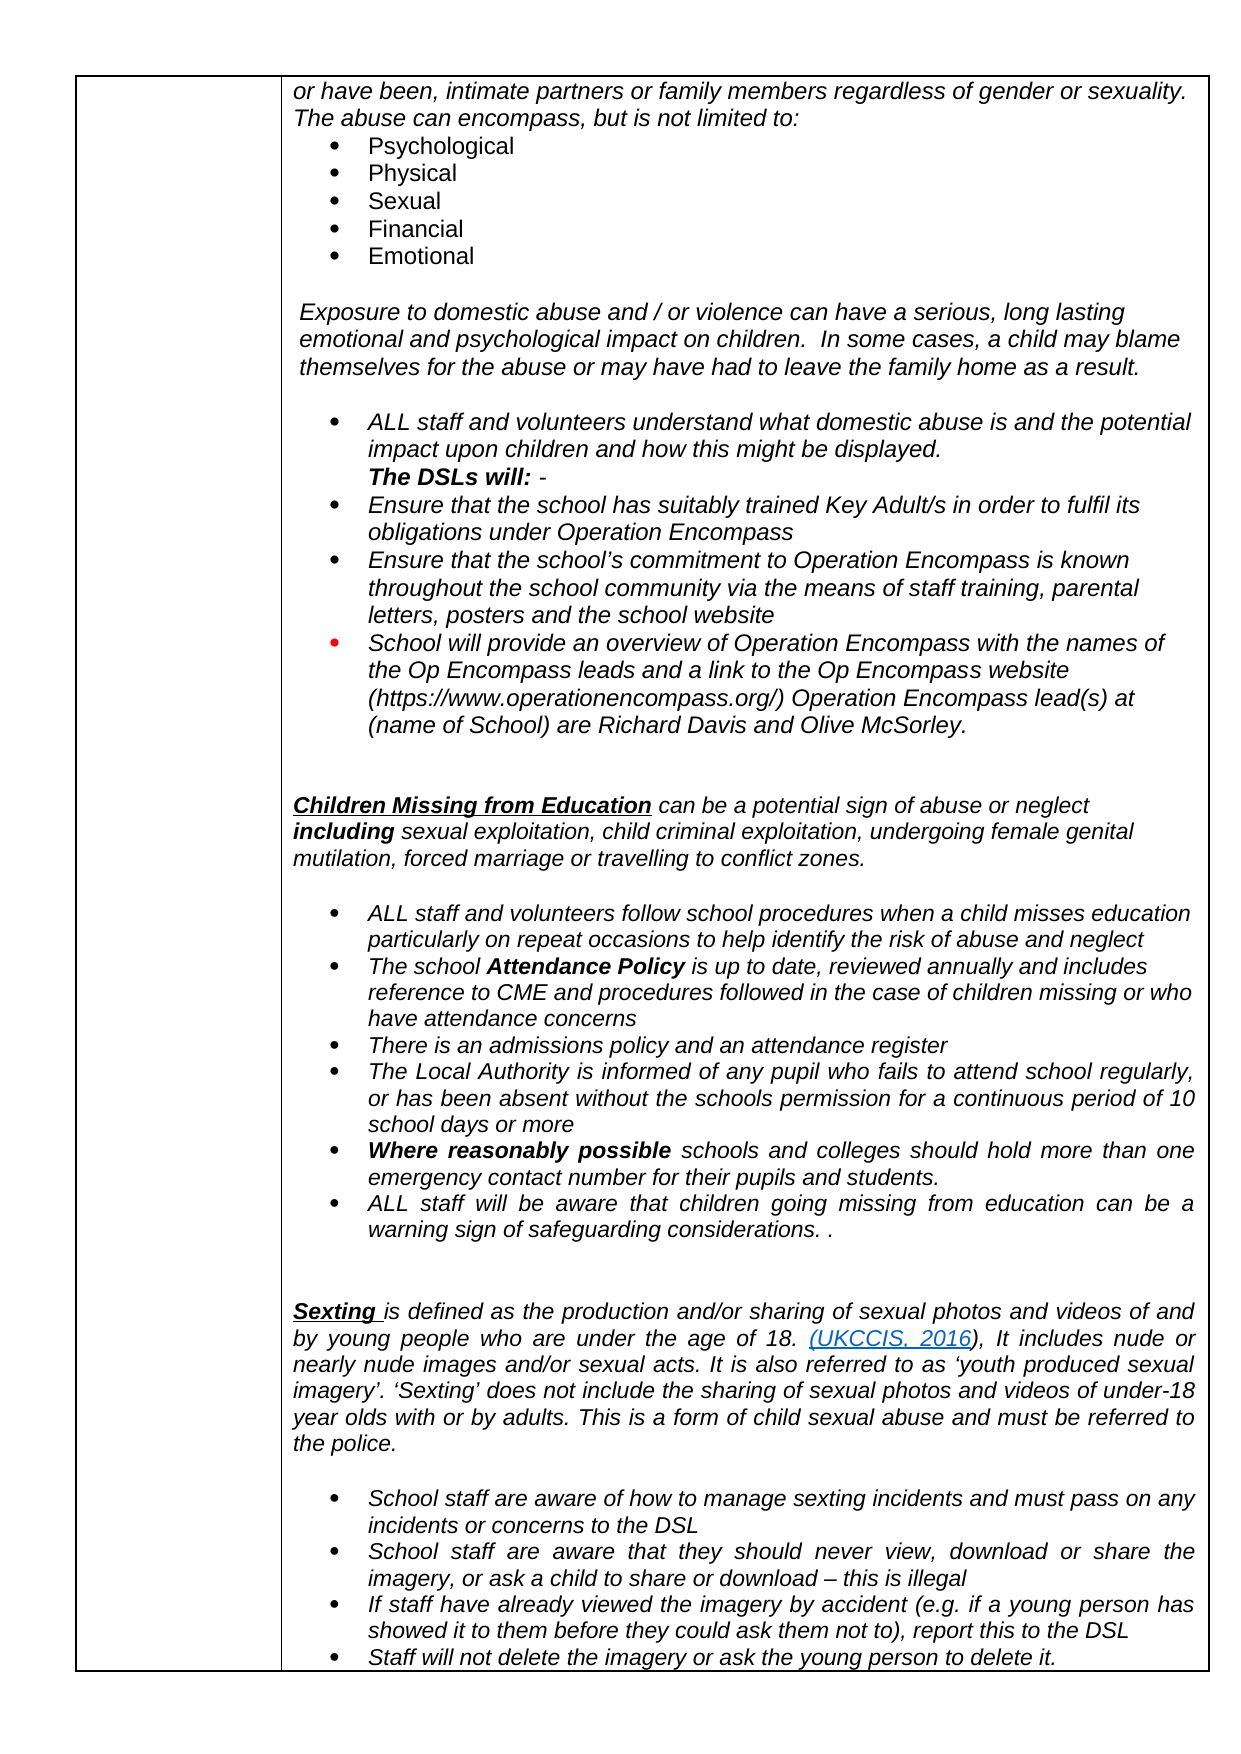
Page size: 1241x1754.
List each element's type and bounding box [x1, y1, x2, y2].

table_cell [282, 77, 1208, 1670]
table_cell [77, 77, 281, 1670]
